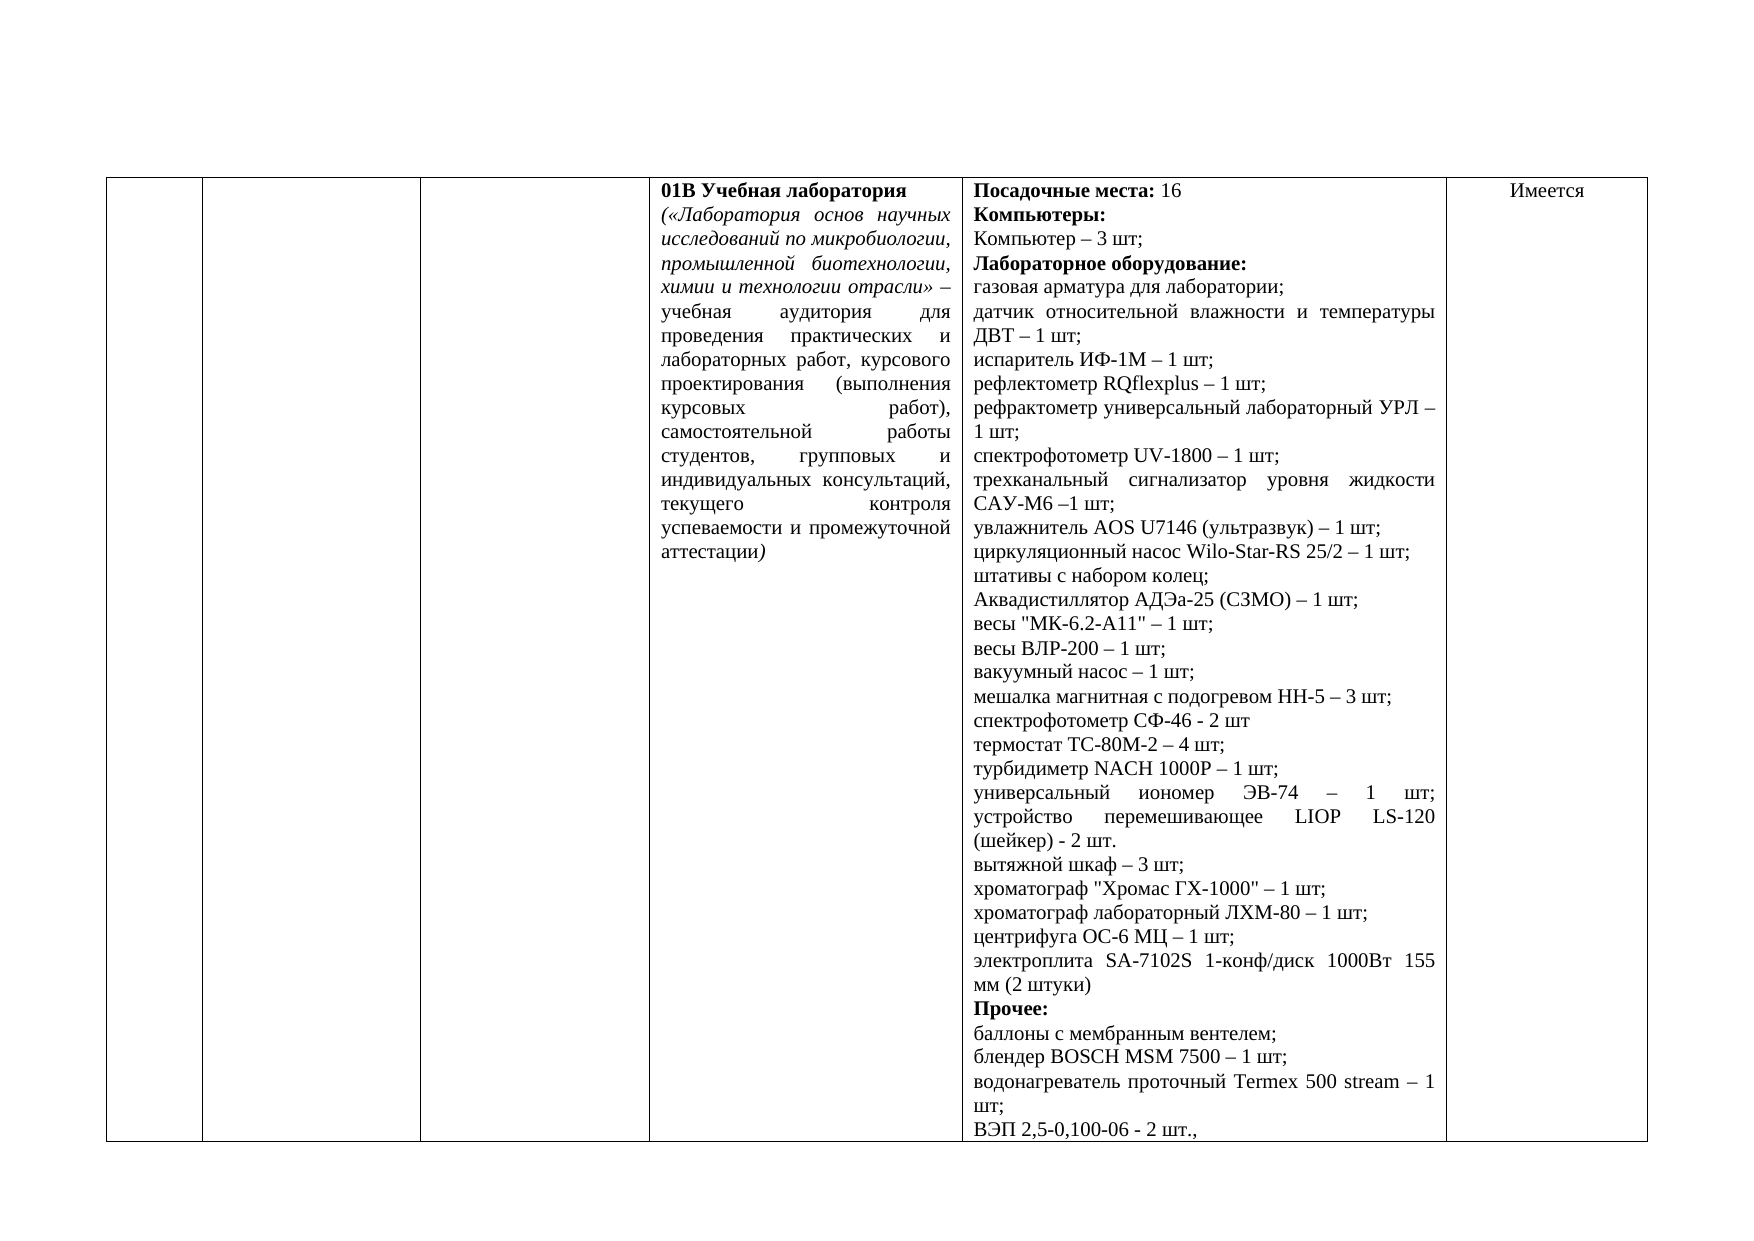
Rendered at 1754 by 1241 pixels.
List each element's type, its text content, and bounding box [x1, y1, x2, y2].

table_cell Имеется [1447, 178, 1647, 1141]
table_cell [650, 178, 962, 1141]
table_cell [963, 178, 1446, 1141]
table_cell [421, 178, 649, 1141]
